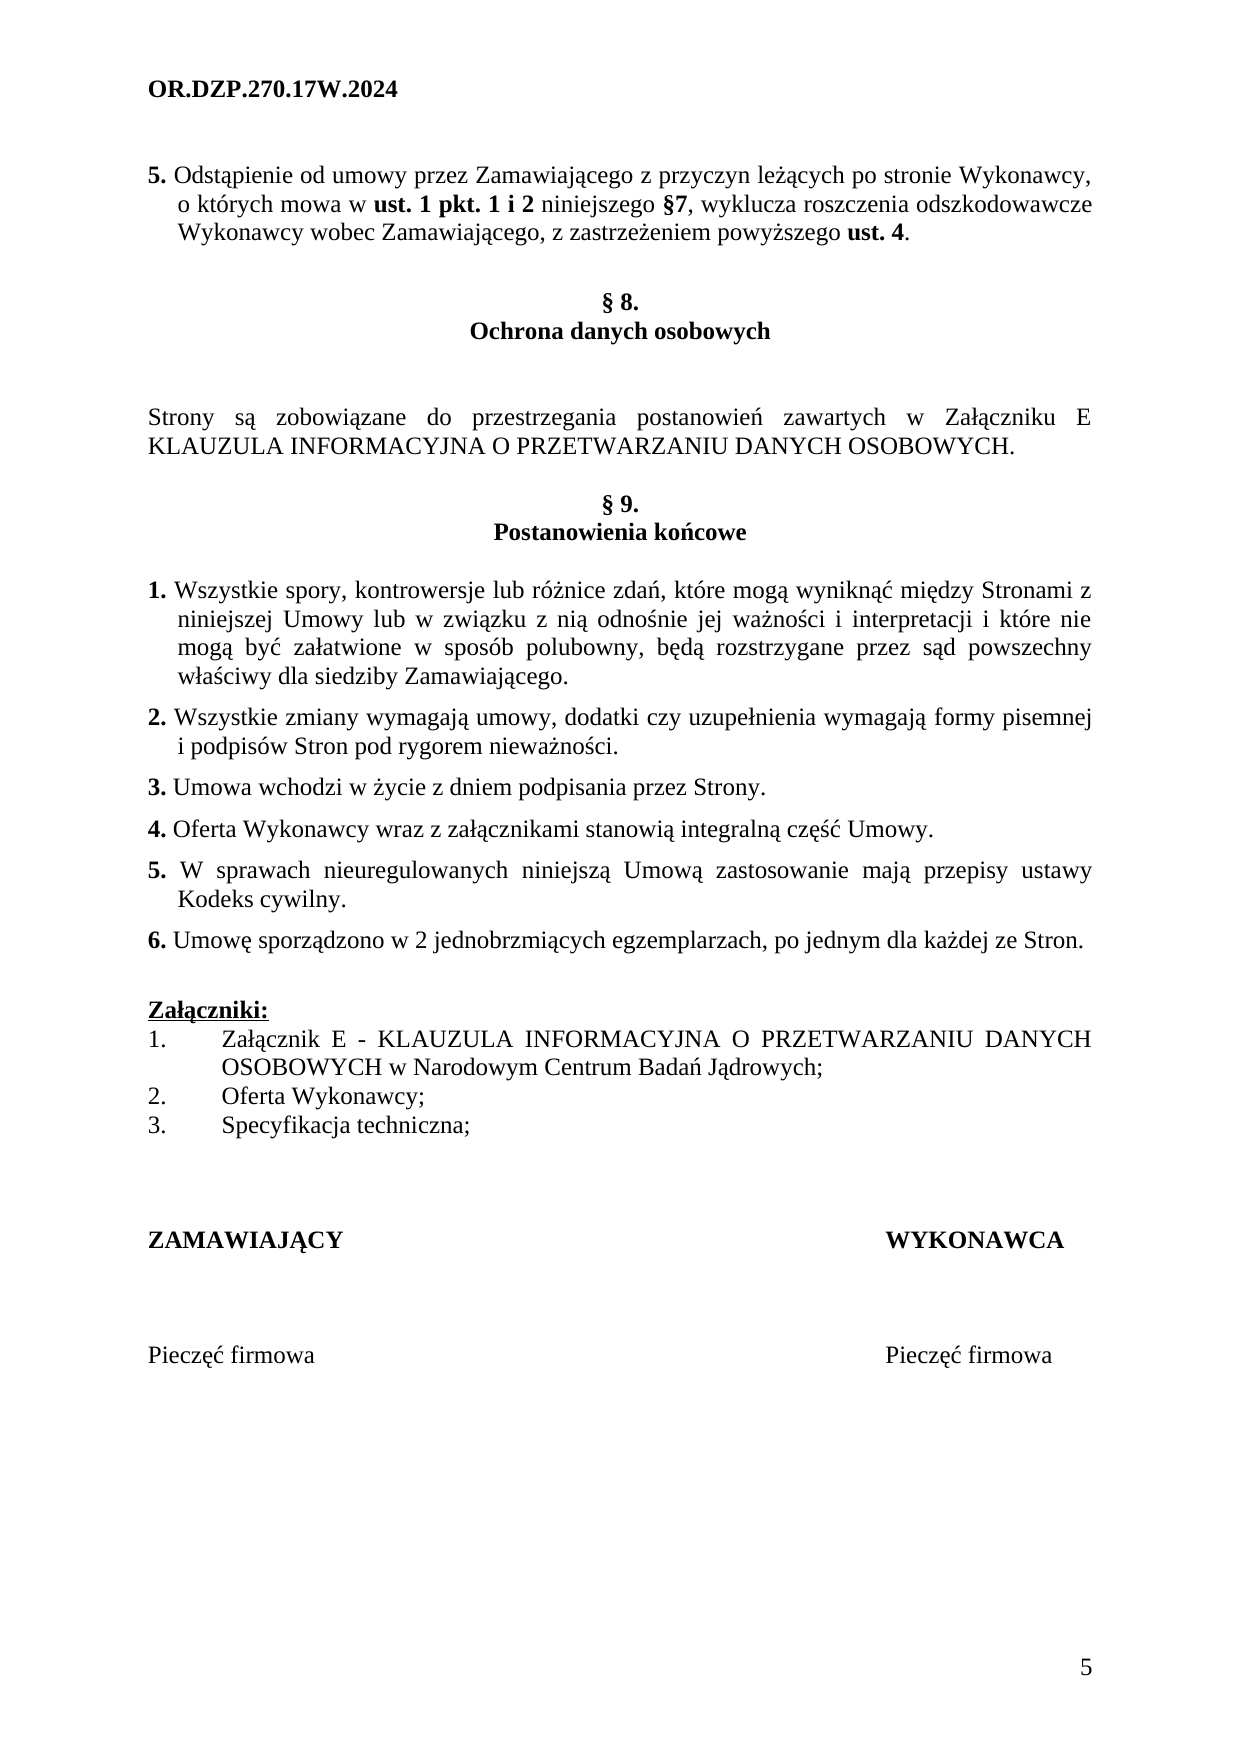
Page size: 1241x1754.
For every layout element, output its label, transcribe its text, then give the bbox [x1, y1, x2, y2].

list Załącznik E - KLAUZULA INFORMACYJNA O PRZETWARZANIU DANYCH OSOBOWYCH w Narodowym Centrum Badań Jądrowych; [148, 1024, 1093, 1081]
text 5. Odstąpienie od umowy przez Zamawiającego z przyczyn leżących po stronie Wykonawcy, o których mowa w ust. 1 pkt. 1 i 2 niniejszego §7, wyklucza roszczenia odszkodowawcze Wykonawcy wobec Zamawiającego, z zastrzeżeniem powyższego ust. 4. [148, 160, 1093, 246]
text 3. Umowa wchodzi w życie z dniem podpisania przez Strony. [148, 772, 1093, 801]
text 4. Oferta Wykonawcy wraz z załącznikami stanowią integralną część Umowy. [148, 814, 1093, 842]
text Strony są zobowiązane do przestrzegania postanowień zawartych w Załączniku E KLAUZULA INFORMACYJNA O PRZETWARZANIU DANYCH OSOBOWYCH. [148, 402, 1093, 460]
text § 9. [148, 489, 1093, 517]
list Oferta Wykonawcy; [148, 1081, 1093, 1110]
text Pieczęć firmowa Pieczęć firmowa [148, 1340, 1093, 1369]
text Ochrona danych osobowych [148, 316, 1093, 345]
text Załączniki: [148, 995, 1093, 1024]
text Postanowienia końcowe [148, 517, 1093, 546]
text 2. Wszystkie zmiany wymagają umowy, dodatki czy uzupełnienia wymagają formy pisemnej i podpisów Stron pod rygorem nieważności. [148, 702, 1093, 760]
text 6. Umowę sporządzono w 2 jednobrzmiących egzemplarzach, po jednym dla każdej ze Stron. [148, 925, 1093, 954]
list Specyfikacja techniczna; [148, 1110, 1093, 1139]
text ZAMAWIAJĄCY WYKONAWCA [148, 1225, 1093, 1254]
text § 8. [148, 287, 1093, 316]
text 1. Wszystkie spory, kontrowersje lub różnice zdań, które mogą wyniknąć między Stronami z niniejszej Umowy lub w związku z nią odnośnie jej ważności i interpretacji i które nie mogą być załatwione w sposób polubowny, będą rozstrzygane przez sąd powszechny właściwy dla siedziby Zamawiającego. [148, 575, 1093, 690]
text 5. W sprawach nieuregulowanych niniejszą Umową zastosowanie mają przepisy ustawy Kodeks cywilny. [148, 855, 1093, 912]
